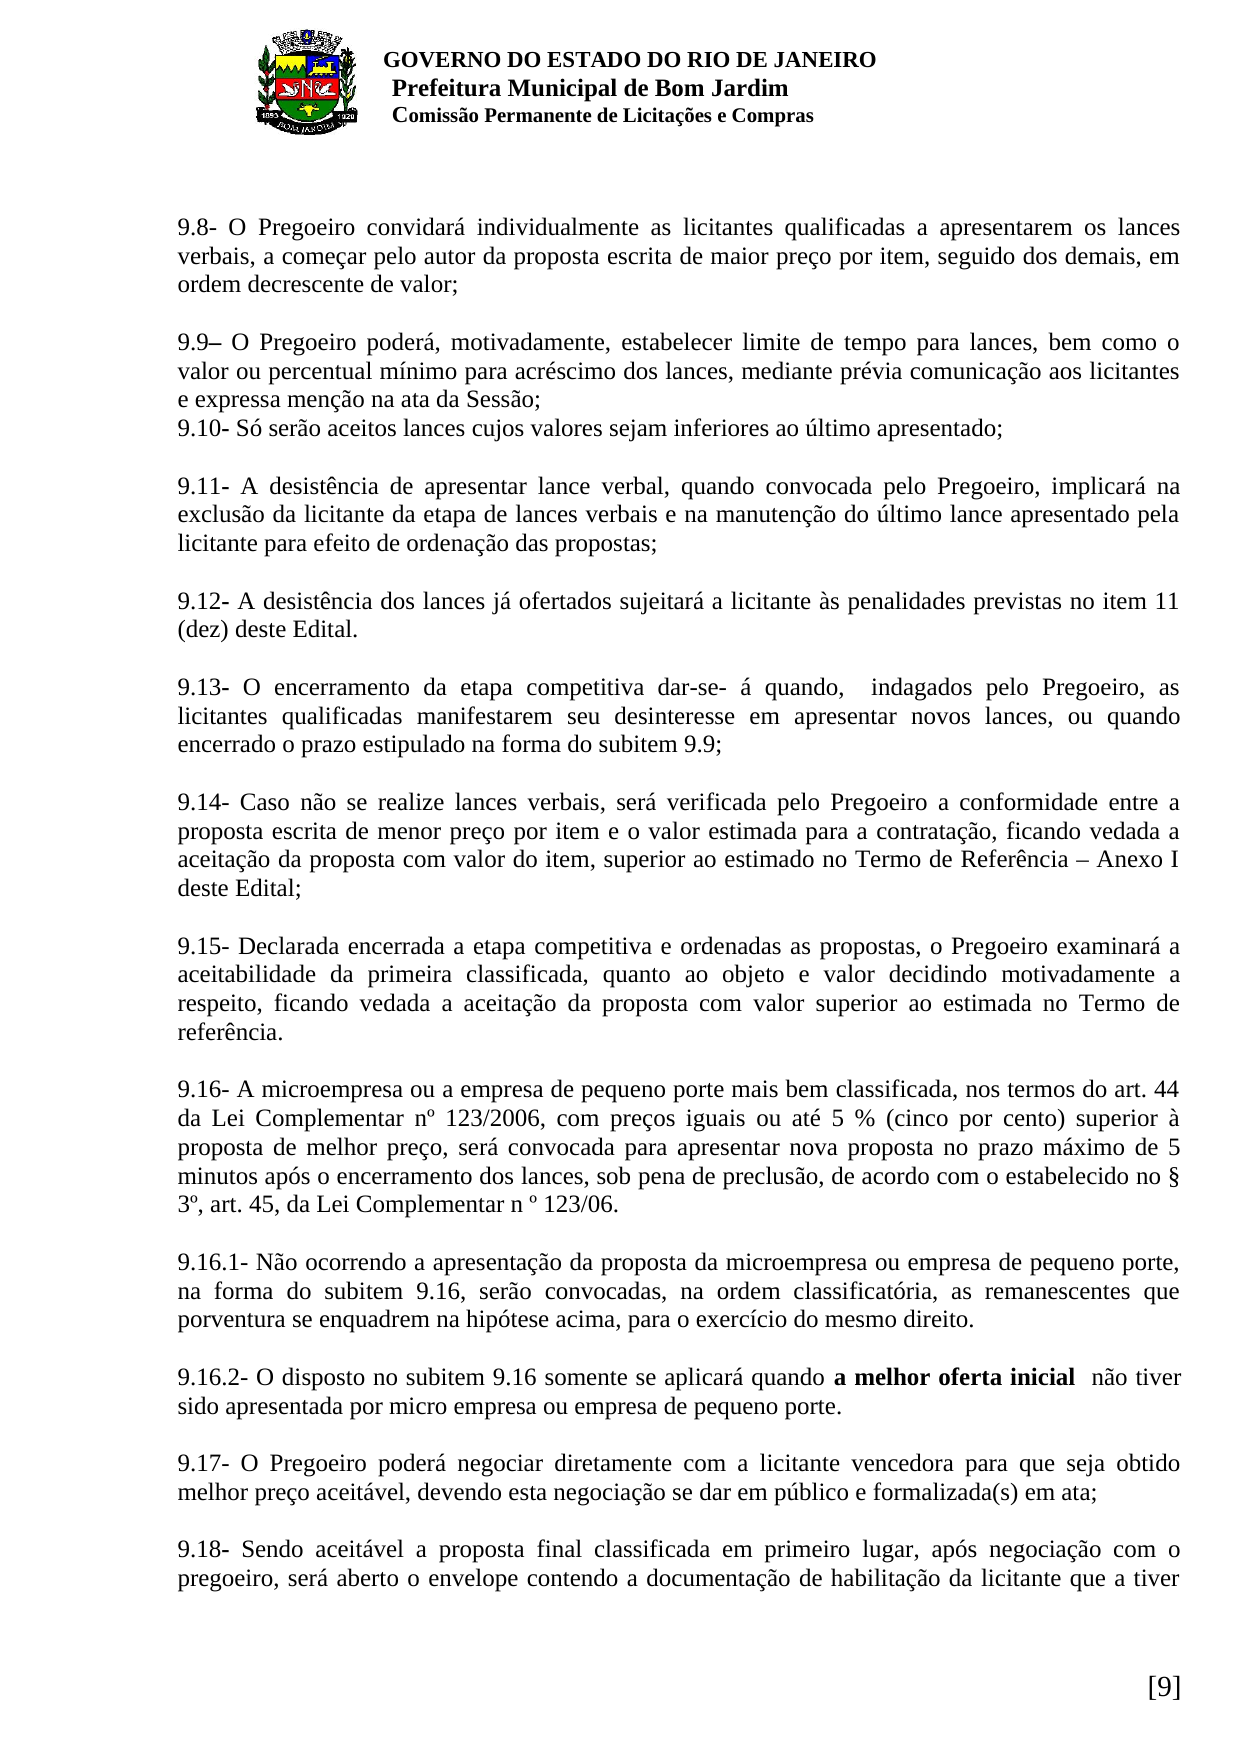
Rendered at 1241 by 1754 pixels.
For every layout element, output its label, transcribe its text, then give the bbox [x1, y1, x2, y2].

text 9.14- Caso não se realize lances verbais, será verificada pelo Pregoeiro a conformidade entre a proposta escrita de menor preço por item e o valor estimada para a contratação, ficando vedada a aceitação da proposta com valor do item, superior ao estimado no Termo de Referência – Anexo I deste Edital; [177, 787, 1181, 902]
text 9.15- Declarada encerrada a etapa competitiva e ordenadas as propostas, o Pregoeiro examinará a aceitabilidade da primeira classificada, quanto ao objeto e valor decidindo motivadamente a respeito, ficando vedada a aceitação da proposta com valor superior ao estimada no Termo de referência. [177, 931, 1181, 1046]
text 9.17- O Pregoeiro poderá negociar diretamente com a licitante vencedora para que seja obtido melhor preço aceitável, devendo esta negociação se dar em público e formalizada(s) em ata; [177, 1448, 1181, 1506]
text 9.10- Só serão aceitos lances cujos valores sejam inferiores ao último apresentado; [177, 413, 1181, 442]
text 9.16.1- Não ocorrendo a apresentação da proposta da microempresa ou empresa de pequeno porte, na forma do subitem 9.16, serão convocadas, na ordem classificatória, as remanescentes que porventura se enquadrem na hipótese acima, para o exercício do mesmo direito. [177, 1247, 1181, 1333]
text 9.8- O Pregoeiro convidará individualmente as licitantes qualificadas a apresentarem os lances verbais, a começar pelo autor da proposta escrita de maior preço por item, seguido dos demais, em ordem decrescente de valor; [177, 212, 1181, 298]
text 9.16- A microempresa ou a empresa de pequeno porte mais bem classificada, nos termos do art. 44 da Lei Complementar nº 123/2006, com preços iguais ou até 5 % (cinco por cento) superior à proposta de melhor preço, será convocada para apresentar nova proposta no prazo máximo de 5 minutos após o encerramento dos lances, sob pena de preclusão, de acordo com o estabelecido no § 3º, art. 45, da Lei Complementar n º 123/06. [177, 1074, 1181, 1218]
text 9.13- O encerramento da etapa competitiva dar-se- á quando, indagados pelo Pregoeiro, as licitantes qualificadas manifestarem seu desinteresse em apresentar novos lances, ou quando encerrado o prazo estipulado na forma do subitem 9.9; [177, 672, 1181, 758]
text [177, 1534, 1181, 1592]
picture [253, 27, 359, 137]
text 9.16.2- O disposto no subitem 9.16 somente se aplicará quando a melhor oferta inicial não tiver sido apresentada por micro empresa ou empresa de pequeno porte. [177, 1362, 1181, 1419]
text 9.9– O Pregoeiro poderá, motivadamente, estabelecer limite de tempo para lances, bem como o valor ou percentual mínimo para acréscimo dos lances, mediante prévia comunicação aos licitantes e expressa menção na ata da Sessão; [177, 327, 1181, 413]
text 9.12- A desistência dos lances já ofertados sujeitará a licitante às penalidades previstas no item 11 (dez) deste Edital. [177, 586, 1181, 643]
text 9.11- A desistência de apresentar lance verbal, quando convocada pelo Pregoeiro, implicará na exclusão da licitante da etapa de lances verbais e na manutenção do último lance apresentado pela licitante para efeito de ordenação das propostas; [177, 471, 1181, 557]
